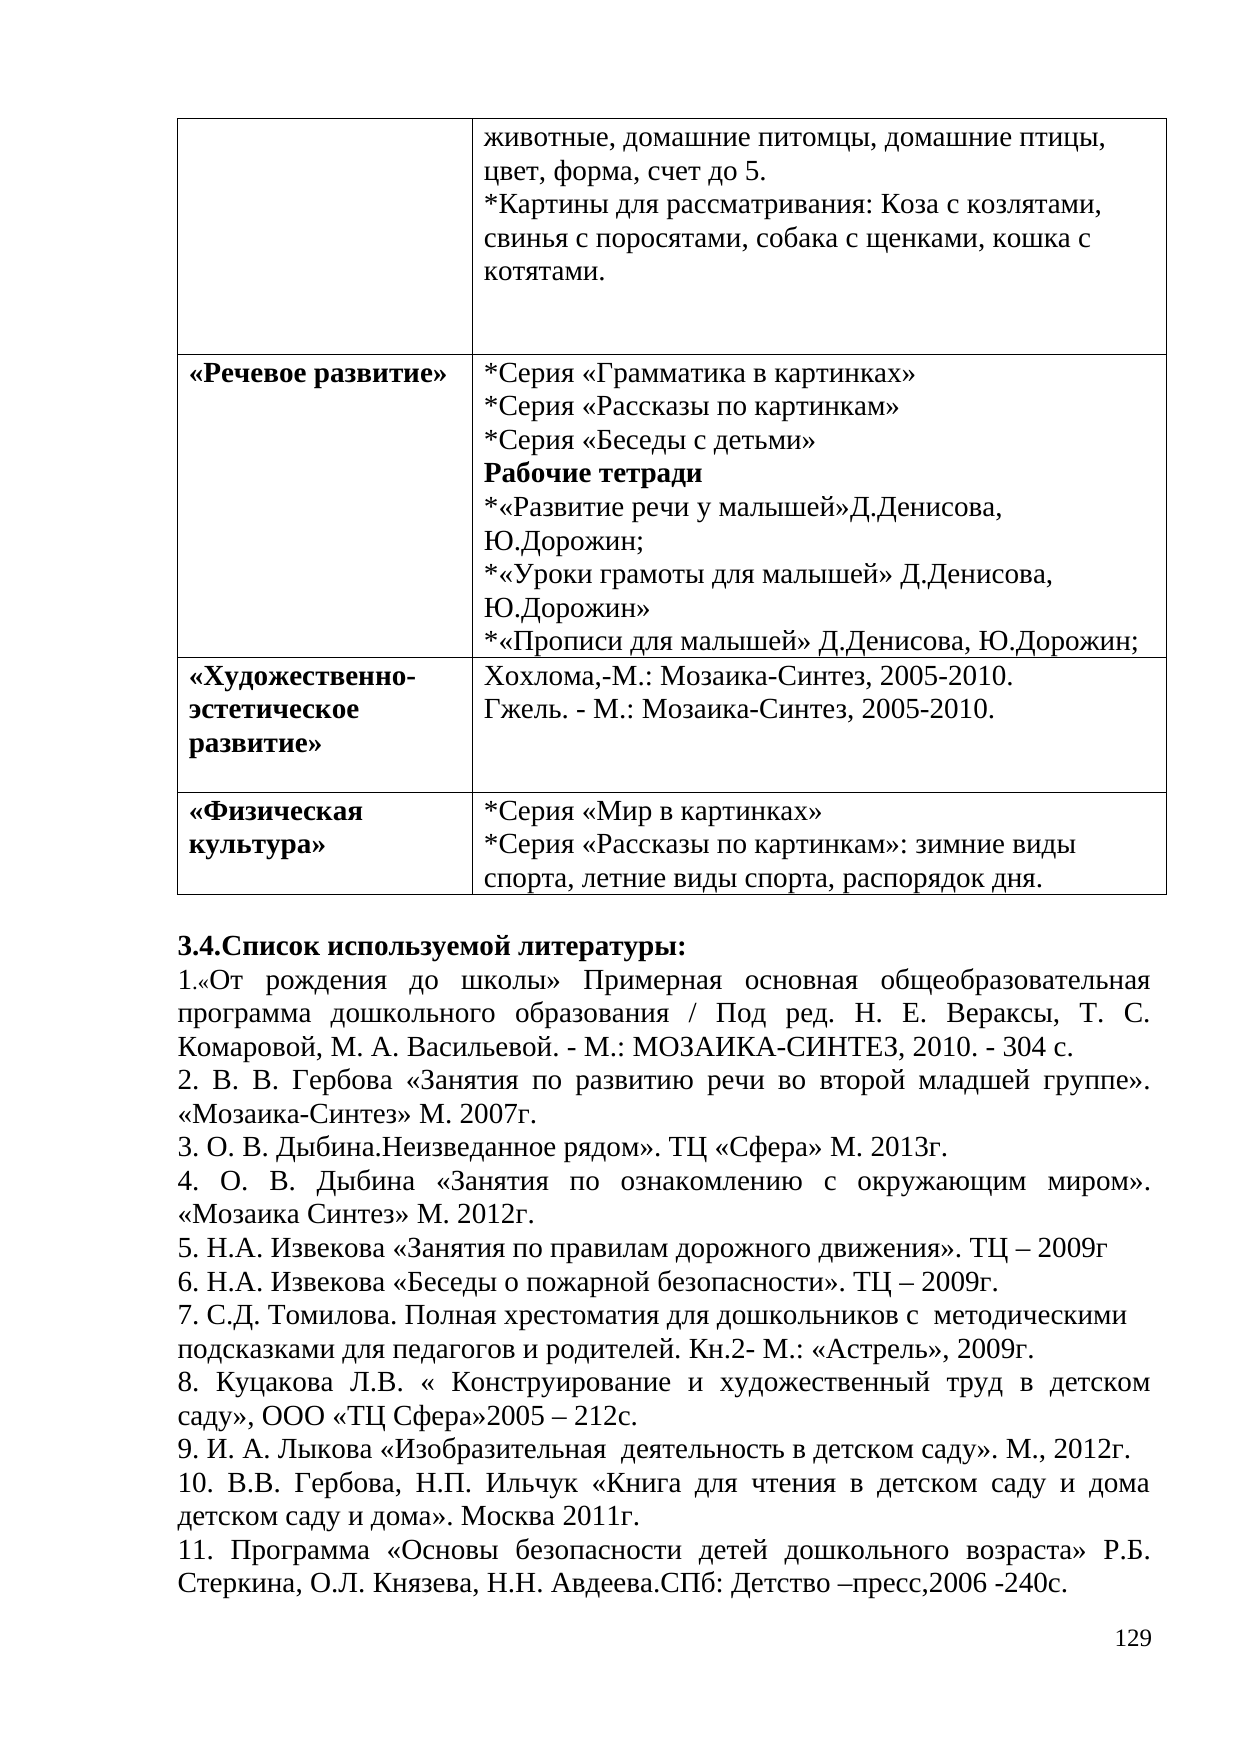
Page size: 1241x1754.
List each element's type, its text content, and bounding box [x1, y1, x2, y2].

text 5. Н.А. Извекова «Занятия по правилам дорожного движения». ТЦ – 2009г [177, 1230, 1152, 1264]
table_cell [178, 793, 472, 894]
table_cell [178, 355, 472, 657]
text 7. С.Д. Томилова. Полная хрестоматия для дошкольников с методическими подсказками для педагогов и родителей. Кн.2- М.: «Астрель», 2009г. [177, 1297, 1152, 1364]
text 3. О. В. Дыбина.Неизведанное рядом». ТЦ «Сфера» М. 2013г. [177, 1129, 1152, 1163]
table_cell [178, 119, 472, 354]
text 2. В. В. Гербова «Занятия по развитию речи во второй младшей группе». «Мозаика-Синтез» М. 2007г. [177, 1062, 1152, 1129]
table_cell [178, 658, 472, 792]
text 11. Программа «Основы безопасности детей дошкольного возраста» Р.Б. Стеркина, О.Л. Князева, Н.Н. Авдеева.СПб: Детство –пресс,2006 -240с. [177, 1532, 1152, 1599]
text 3.4.Список используемой литературы: [177, 928, 1152, 962]
text 10. В.В. Гербова, Н.П. Ильчук «Книга для чтения в детском саду и дома детском саду и дома». Москва 2011г. [177, 1465, 1152, 1532]
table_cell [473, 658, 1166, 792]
text 4. О. В. Дыбина «Занятия по ознакомлению с окружающим миром». «Мозаика Синтез» М. 2012г. [177, 1163, 1152, 1230]
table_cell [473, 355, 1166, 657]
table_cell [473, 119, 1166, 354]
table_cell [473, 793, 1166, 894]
text 1.«От рождения до школы» Примерная основная общеобразовательная программа дошкольного образования / Под ред. Н. Е. Вераксы, Т. С. Комаровой, М. А. Васильевой. - М.: МОЗАИКА-СИНТЕЗ, 2010. - 304 с. [177, 962, 1152, 1062]
text 8. Куцакова Л.В. « Конструирование и художественный труд в детском саду», ООО «ТЦ Сфера»2005 – 212с. [177, 1364, 1152, 1431]
text 6. Н.А. Извекова «Беседы о пожарной безопасности». ТЦ – 2009г. [177, 1264, 1152, 1297]
text 9. И. А. Лыкова «Изобразительная деятельность в детском саду». М., 2012г. [177, 1431, 1152, 1465]
